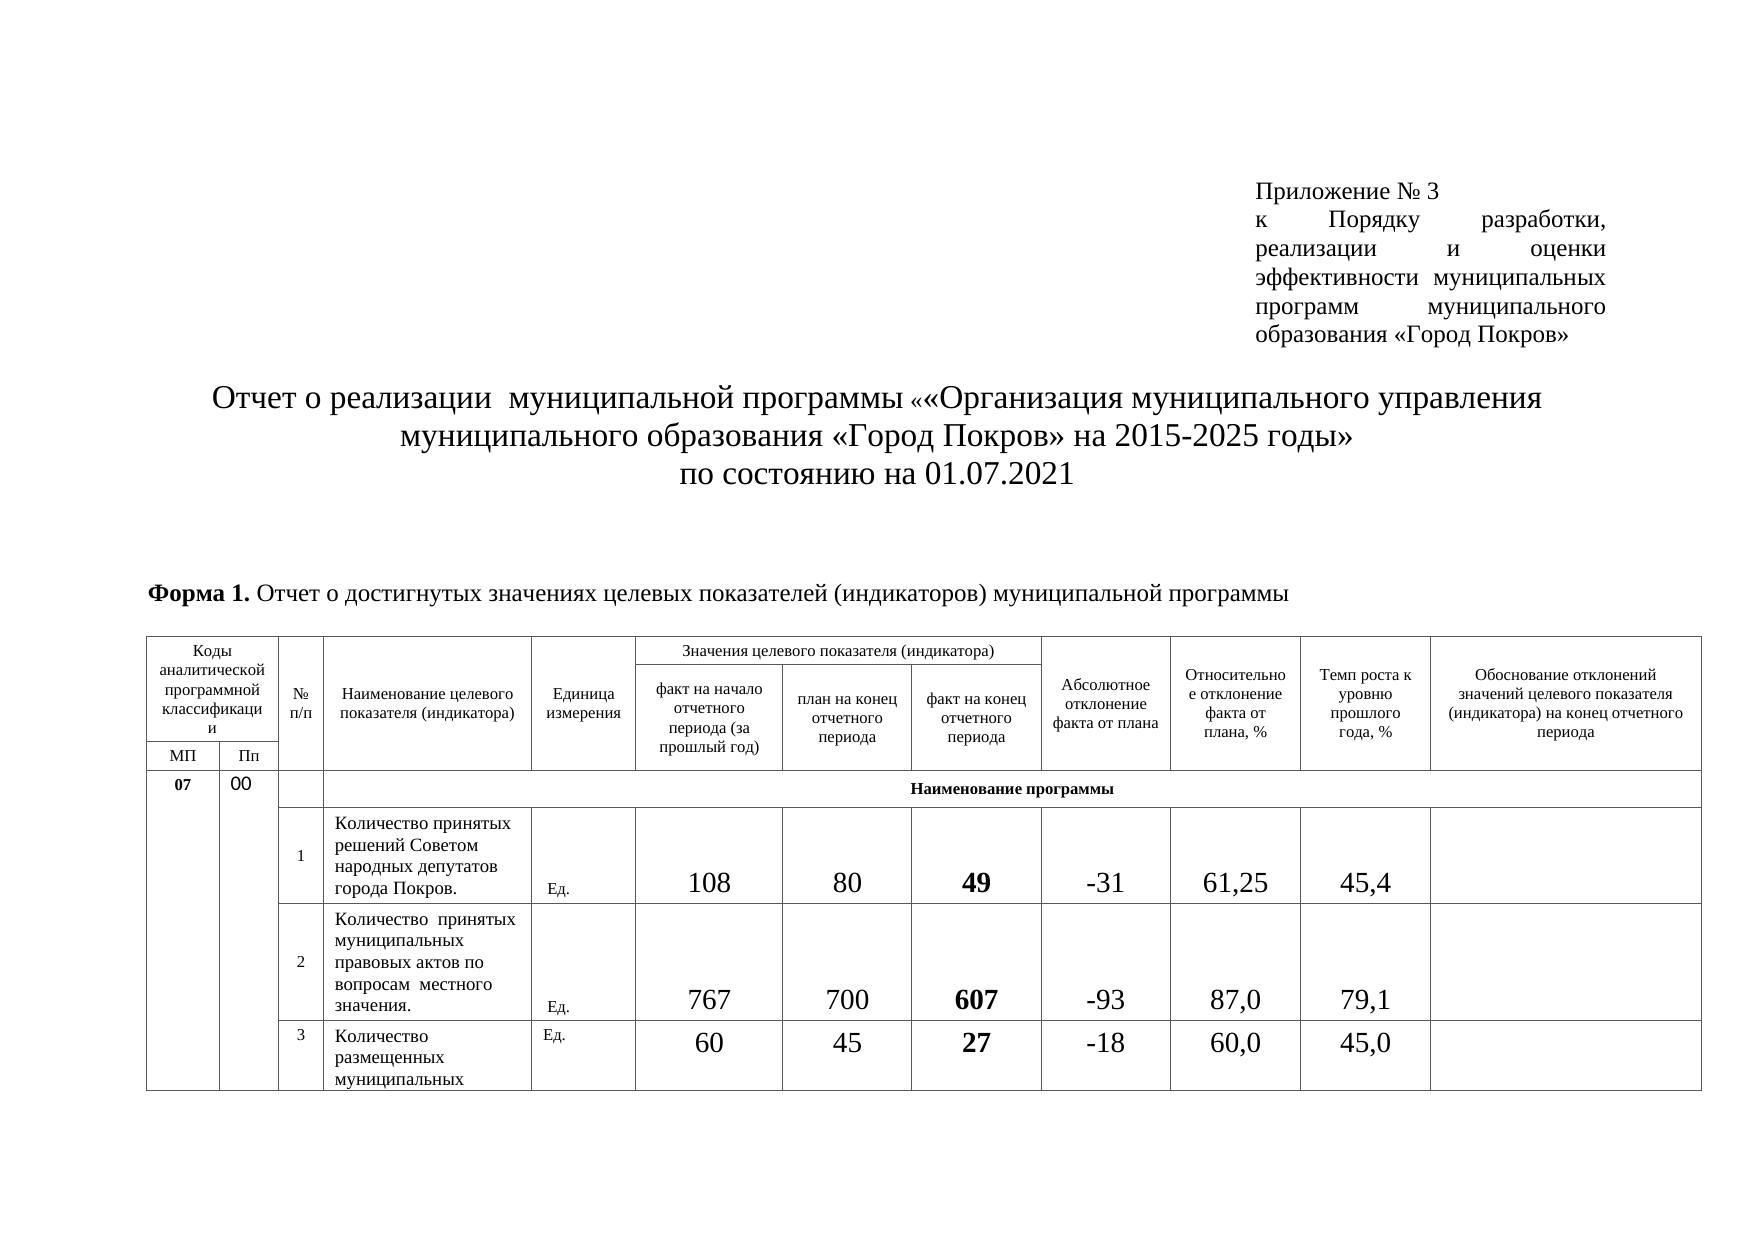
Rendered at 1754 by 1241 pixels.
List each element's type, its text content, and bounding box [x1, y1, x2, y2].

table_cell МП [147, 742, 219, 769]
table_cell 80 [783, 808, 911, 902]
table_cell -93 [1042, 904, 1170, 1020]
table_header Единица измерения [532, 637, 635, 769]
table_header Абсолютное отклонение факта от плана [1042, 637, 1170, 769]
text Приложение № 3 [1255, 148, 1606, 204]
table_cell факт на начало отчетного периода (за прошлый год) [636, 665, 782, 769]
table_cell Ед. [532, 904, 635, 1020]
table_cell 60,0 [1171, 1021, 1300, 1089]
text Форма 1. Отчет о достигнутых значениях целевых показателей (индикаторов) муниципальной программы [148, 578, 1606, 607]
table_cell 61,25 [1171, 808, 1300, 902]
table_cell Наименование программы [324, 771, 1701, 807]
table_cell факт на конец отчетного периода [912, 665, 1041, 769]
table_cell 00 [220, 771, 278, 1089]
table_cell 1 [279, 808, 323, 902]
text к Порядку разработки, реализации и оценки эффективности муниципальных программ муниципального образования «Город Покров» [1255, 204, 1606, 348]
table_cell 87,0 [1171, 904, 1300, 1020]
table_cell 45,0 [1301, 1021, 1430, 1089]
table_cell 108 [636, 808, 782, 902]
table_cell 79,1 [1301, 904, 1430, 1020]
table_cell Пп [220, 742, 278, 769]
table_cell 45 [783, 1021, 911, 1089]
table_header Обоснование отклонений значений целевого показателя (индикатора) на конец отчетного периода [1431, 637, 1701, 769]
table_cell 49 [912, 808, 1041, 902]
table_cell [324, 1021, 531, 1089]
table_cell 767 [636, 904, 782, 1020]
table_cell план на конец отчетного периода [783, 665, 911, 769]
table_cell -31 [1042, 808, 1170, 902]
text по состоянию на 01.07.2021 [148, 454, 1606, 492]
table_header Темп роста к уровню прошлого года, % [1301, 637, 1430, 769]
table_cell 3 [279, 1021, 323, 1089]
table_cell 607 [912, 904, 1041, 1020]
table_cell 700 [783, 904, 911, 1020]
table_cell Ед. [532, 808, 635, 902]
table_header Значения целевого показателя (индикатора) [636, 637, 1041, 664]
table_header Наименование целевого показателя (индикатора) [324, 637, 531, 769]
table_cell [279, 771, 323, 807]
table_cell 07 [147, 771, 219, 1089]
text Отчет о реализации муниципальной программы ««Организация муниципального управления муниципального образования «Город Покров» на 2015-2025 годы» [148, 377, 1606, 454]
table_header Коды аналитической программной классификации [147, 637, 278, 741]
table_cell Количество принятых решений Советом народных депутатов города Покров. [324, 808, 531, 902]
table_cell 27 [912, 1021, 1041, 1089]
table_cell [1431, 1021, 1701, 1089]
table_header Относительное отклонение факта от плана, % [1171, 637, 1300, 769]
table_cell 45,4 [1301, 808, 1430, 902]
table_cell 2 [279, 904, 323, 1020]
table_header № п/п [279, 637, 323, 769]
table_cell Количество принятых муниципальных правовых актов по вопросам местного значения. [324, 904, 531, 1020]
table_cell [1431, 808, 1701, 902]
table_cell [1431, 904, 1701, 1020]
table_cell Ед. [532, 1021, 635, 1089]
table_cell 60 [636, 1021, 782, 1089]
table_cell -18 [1042, 1021, 1170, 1089]
